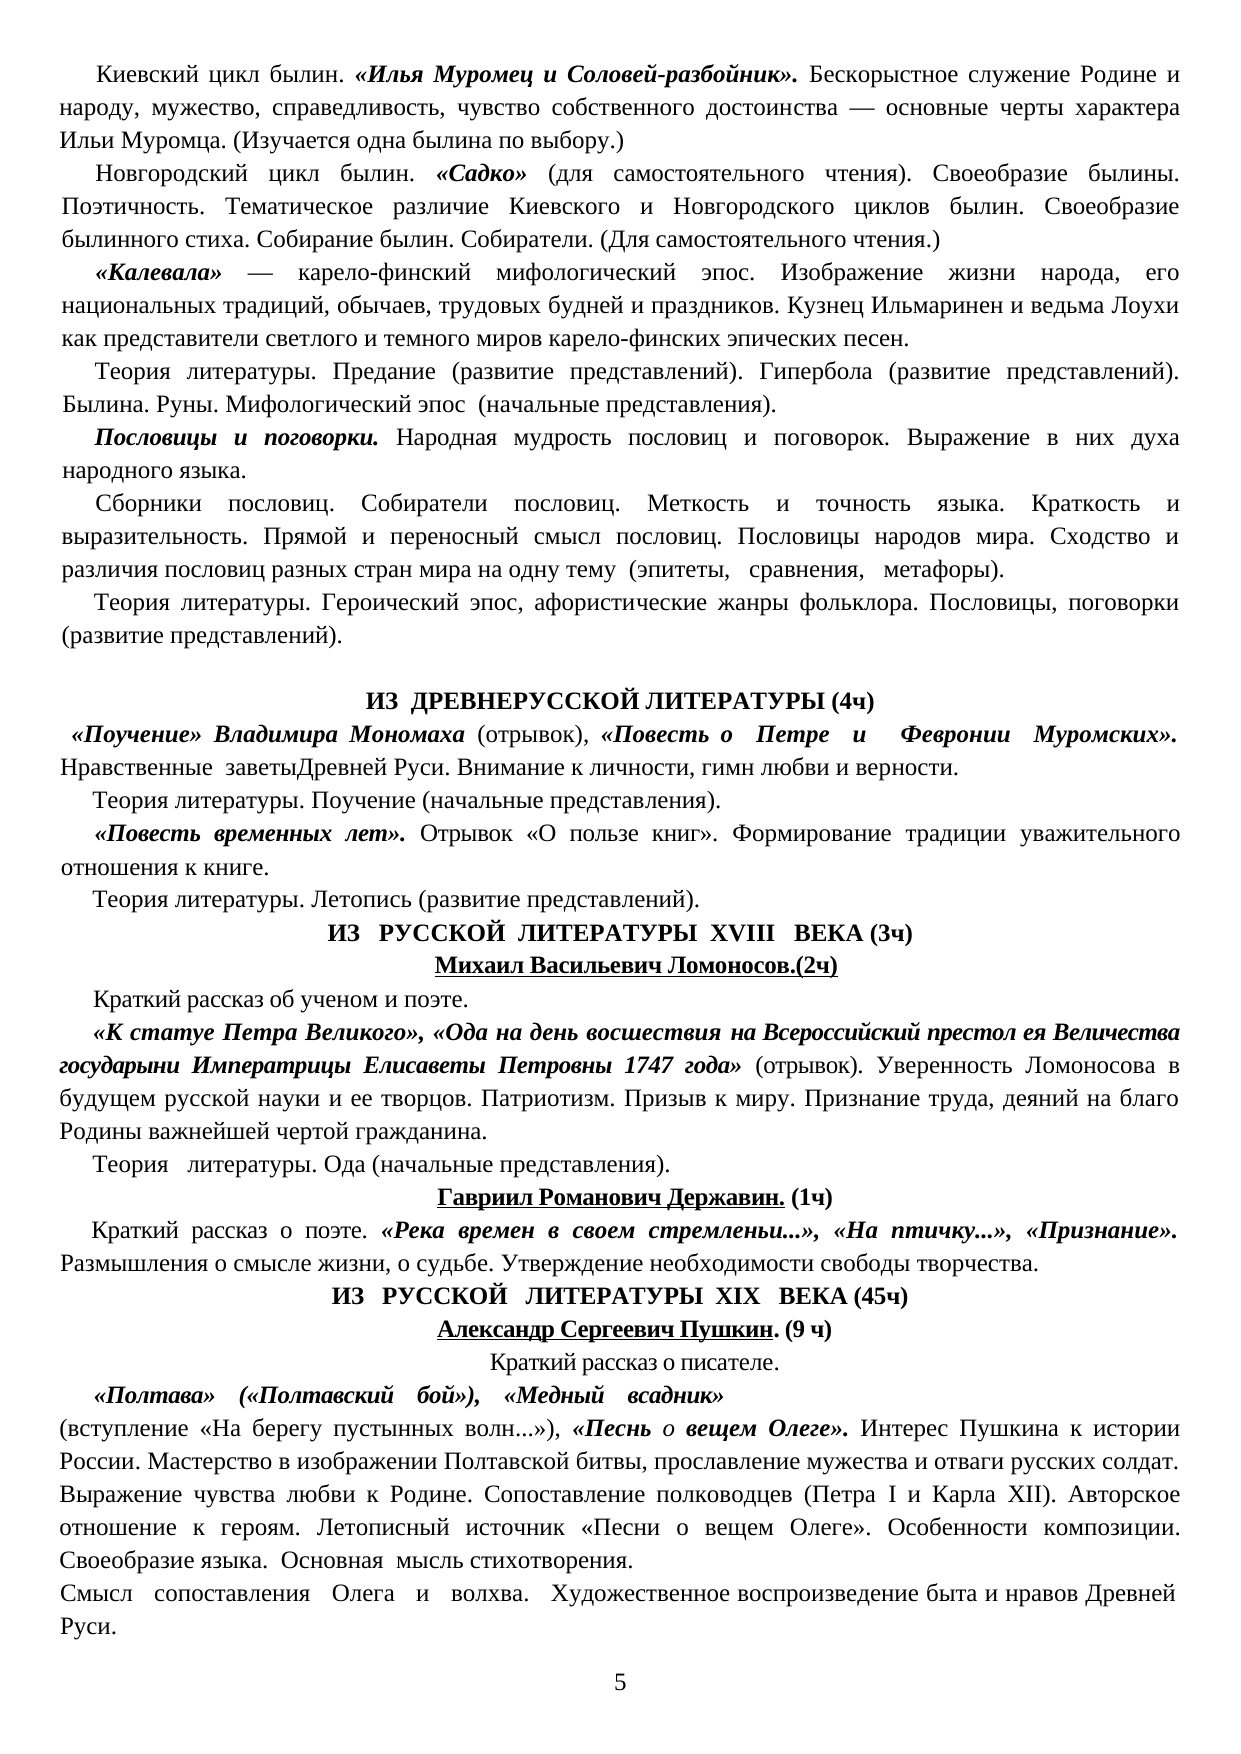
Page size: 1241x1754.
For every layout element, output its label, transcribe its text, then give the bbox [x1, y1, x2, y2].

text Краткий рассказ об ученом и поэте. [60, 984, 1180, 1012]
text «Повесть временных лет». Отрывок «О пользе книг». Формирование традиции уважительного отношения к книге. [61, 818, 1181, 880]
text Теория литературы. Предание (развитие представлений). Гипербола (развитие представлений). Былина. Руны. Мифологический эпос (начальные представления). [62, 356, 1180, 418]
text Сборники пословиц. Собиратели пословиц. Меткость и точность языка. Краткость и выразительность. Прямой и переносный смысл пословиц. Пословицы народов мира. Сходство и различия пословиц разных стран мира на одну тему (эпитеты, сравнения, метафоры). [61, 488, 1180, 583]
text Теория литературы. Героический эпос, афористические жанры фольклора. Пословицы, поговорки (развитие представлений). [61, 587, 1180, 649]
text Пословицы и поговорки. Народная мудрость пословиц и поговорок. Выражение в них духа народного языка. [62, 422, 1180, 484]
text Краткий рассказ о поэте. «Река времен в своем стремленьи...», «На птичку...», «Признание». Размышления о смысле жизни, о судьбе. Утверждение необходимости свободы творчества. [60, 1215, 1179, 1277]
text Теория литературы. Ода (начальные представления). [92, 1149, 1181, 1177]
text Новгородский цикл былин. «Садко» (для самостоятельного чтения). Своеобразие былины. Поэтичность. Тематическое различие Киевского и Новгородского циклов былин. Своеобразие былинного стиха. Собирание былин. Собиратели. (Для самостоятельного чтения.) [61, 158, 1180, 253]
text «Полтава» («Полтавский бой»), «Медный всадник» [93, 1380, 1181, 1409]
text Киевский цикл былин. «Илья Муромец и Соловей-разбойник». Бескорыстное служение Родине и народу, мужество, справедливость, чувство собственного достоинства — основные черты характера Ильи Муромца. (Изучается одна былина по выбору.) [59, 59, 1180, 154]
text «Поучение» Владимира Мономаха (отрывок), «Повесть о Петре и Февронии Муромских». Нравственные заветыДревней Руси. Внимание к личности, гимн любви и верности. [60, 719, 1179, 781]
text Смысл сопоставления Олега и волхва. Художественное воспроизведение быта и нравов Древней Руси. [60, 1578, 1178, 1640]
text «К статуе Петра Великого», «Ода на день восшествия на Всероссийский престол ея Величества государыни Императрицы Елисаветы Петровны 1747 года» (отрывок). Уверенность Ломоносова в будущем русской науки и ее творцов. Патриотизм. Призыв к миру. Признание труда, деяний на благо Родины важнейшей чертой гражданина. [59, 1017, 1180, 1144]
text Михаил Васильевич Ломоносов.(2ч) [60, 951, 1180, 979]
text Гавриил Романович Державин. (1ч) [60, 1182, 1179, 1211]
text ИЗ ДРЕВНЕРУССКОЙ ЛИТЕРАТУРЫ (4ч) [59, 686, 1181, 715]
text «Калевала» — карело-финский мифологический эпос. Изображение жизни народа, его национальных традиций, обычаев, трудовых будней и праздников. Кузнец Ильмаринен и ведьма Лоухи как представители светлого и темного миров карело-финских эпических песен. [61, 257, 1180, 352]
text (вступление «На берегу пустынных волн...»), «Песнь о вещем Олеге». Интерес Пушкина к истории России. Мастерство в изображении Полтавской битвы, прославление мужества и отваги русских солдат. Выражение чувства любви к Родине. Сопоставление полководцев (Петра I и Карла XII). Авторское отношение к героям. Летописный источник «Песни о вещем Олеге». Особенности композиции. Своеобразие языка. Основная мысль стихотворения. [59, 1413, 1180, 1574]
text Александр Сергеевич Пушкин. (9 ч) [60, 1314, 1178, 1343]
text ИЗ РУССКОЙ ЛИТЕРАТУРЫ XVIII ВЕКА (3ч) [59, 918, 1181, 946]
text Теория литературы. Поучение (начальные представления). [59, 786, 1179, 814]
text Теория литературы. Летопись (развитие представлений). [60, 884, 1179, 913]
text Краткий рассказ о писателе. [60, 1347, 1178, 1376]
text ИЗ РУССКОЙ ЛИТЕРАТУРЫ XIX ВЕКА (45ч) [59, 1281, 1181, 1309]
